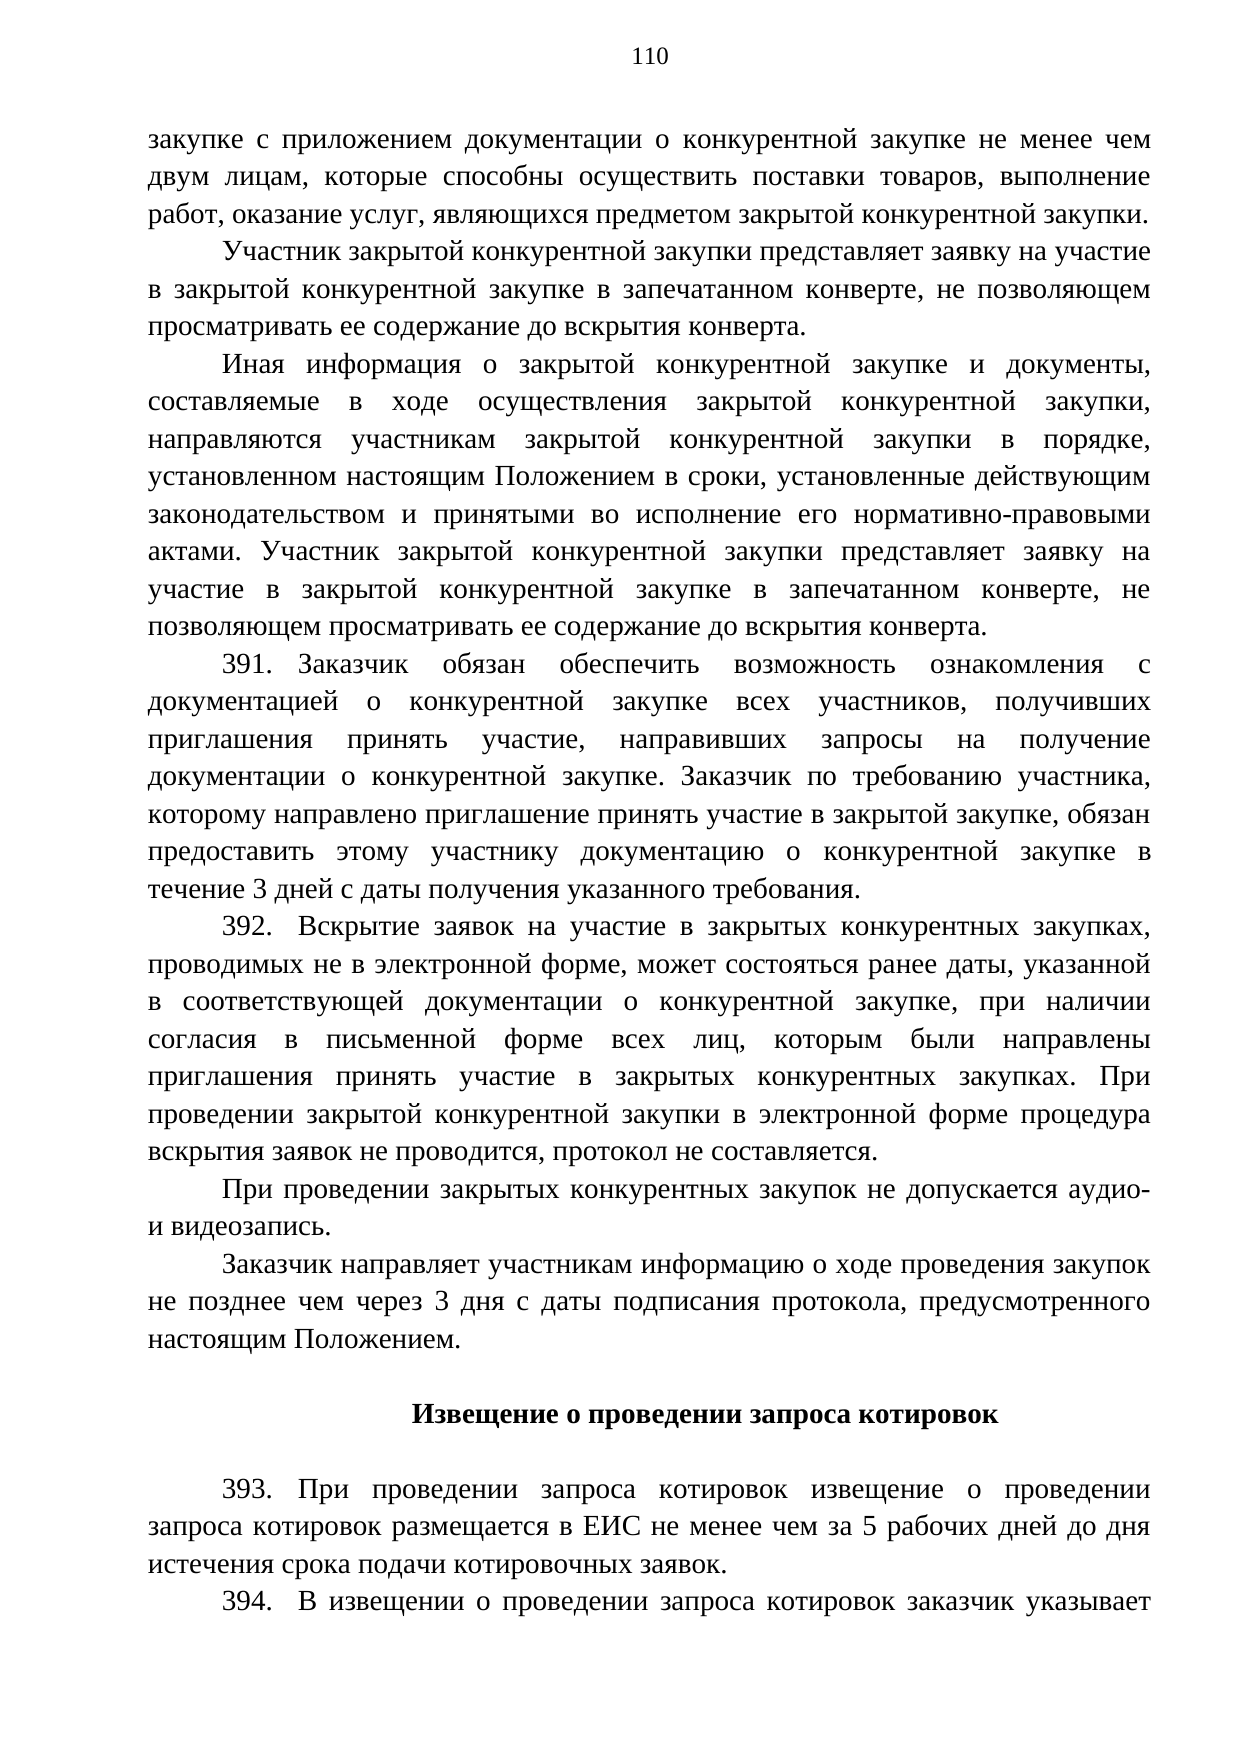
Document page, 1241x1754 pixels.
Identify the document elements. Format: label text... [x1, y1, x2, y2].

list При проведении запроса котировок извещение о проведении запроса котировок размещается в ЕИС не менее чем за 5 рабочих дней до дня истечения срока подачи котировочных заявок. [148, 1468, 1152, 1581]
list Вскрытие заявок на участие в закрытых конкурентных закупках, проводимых не в электронной форме, может состояться ранее даты, указанной в соответствующей документации о конкурентной закупке, при наличии согласия в письменной форме всех лиц, которым были направлены приглашения принять участие в закрытых конкурентных закупках. При проведении закрытой конкурентной закупки в электронной форме процедура вскрытия заявок не проводится, протокол не составляется. [148, 906, 1152, 1168]
text Заказчик направляет участникам информацию о ходе проведения закупок не позднее чем через 3 дня с даты подписания протокола, предусмотренного настоящим Положением. [148, 1243, 1152, 1356]
text Извещение о проведении запроса котировок [259, 1393, 1152, 1431]
list Заказчик обязан обеспечить возможность ознакомления с документацией о конкурентной закупке всех участников, получивших приглашения принять участие, направивших запросы на получение документации о конкурентной закупке. Заказчик по требованию участника, которому направлено приглашение принять участие в закрытой закупке, обязан предоставить этому участнику документацию о конкурентной закупке в течение 3 дней с даты получения указанного требования. [148, 643, 1152, 906]
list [148, 118, 1152, 231]
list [148, 1581, 1152, 1618]
text Иная информация о закрытой конкурентной закупке и документы, составляемые в ходе осуществления закрытой конкурентной закупки, направляются участникам закрытой конкурентной закупки в порядке, установленном настоящим Положением в сроки, установленные действующим законодательством и принятыми во исполнение его нормативно-правовыми актами. Участник закрытой конкурентной закупки представляет заявку на участие в закрытой конкурентной закупке в запечатанном конверте, не позволяющем просматривать ее содержание до вскрытия конверта. [148, 343, 1152, 643]
text При проведении закрытых конкурентных закупок не допускается аудио- и видеозапись. [148, 1168, 1152, 1243]
text Участник закрытой конкурентной закупки представляет заявку на участие в закрытой конкурентной закупке в запечатанном конверте, не позволяющем просматривать ее содержание до вскрытия конверта. [148, 231, 1152, 343]
